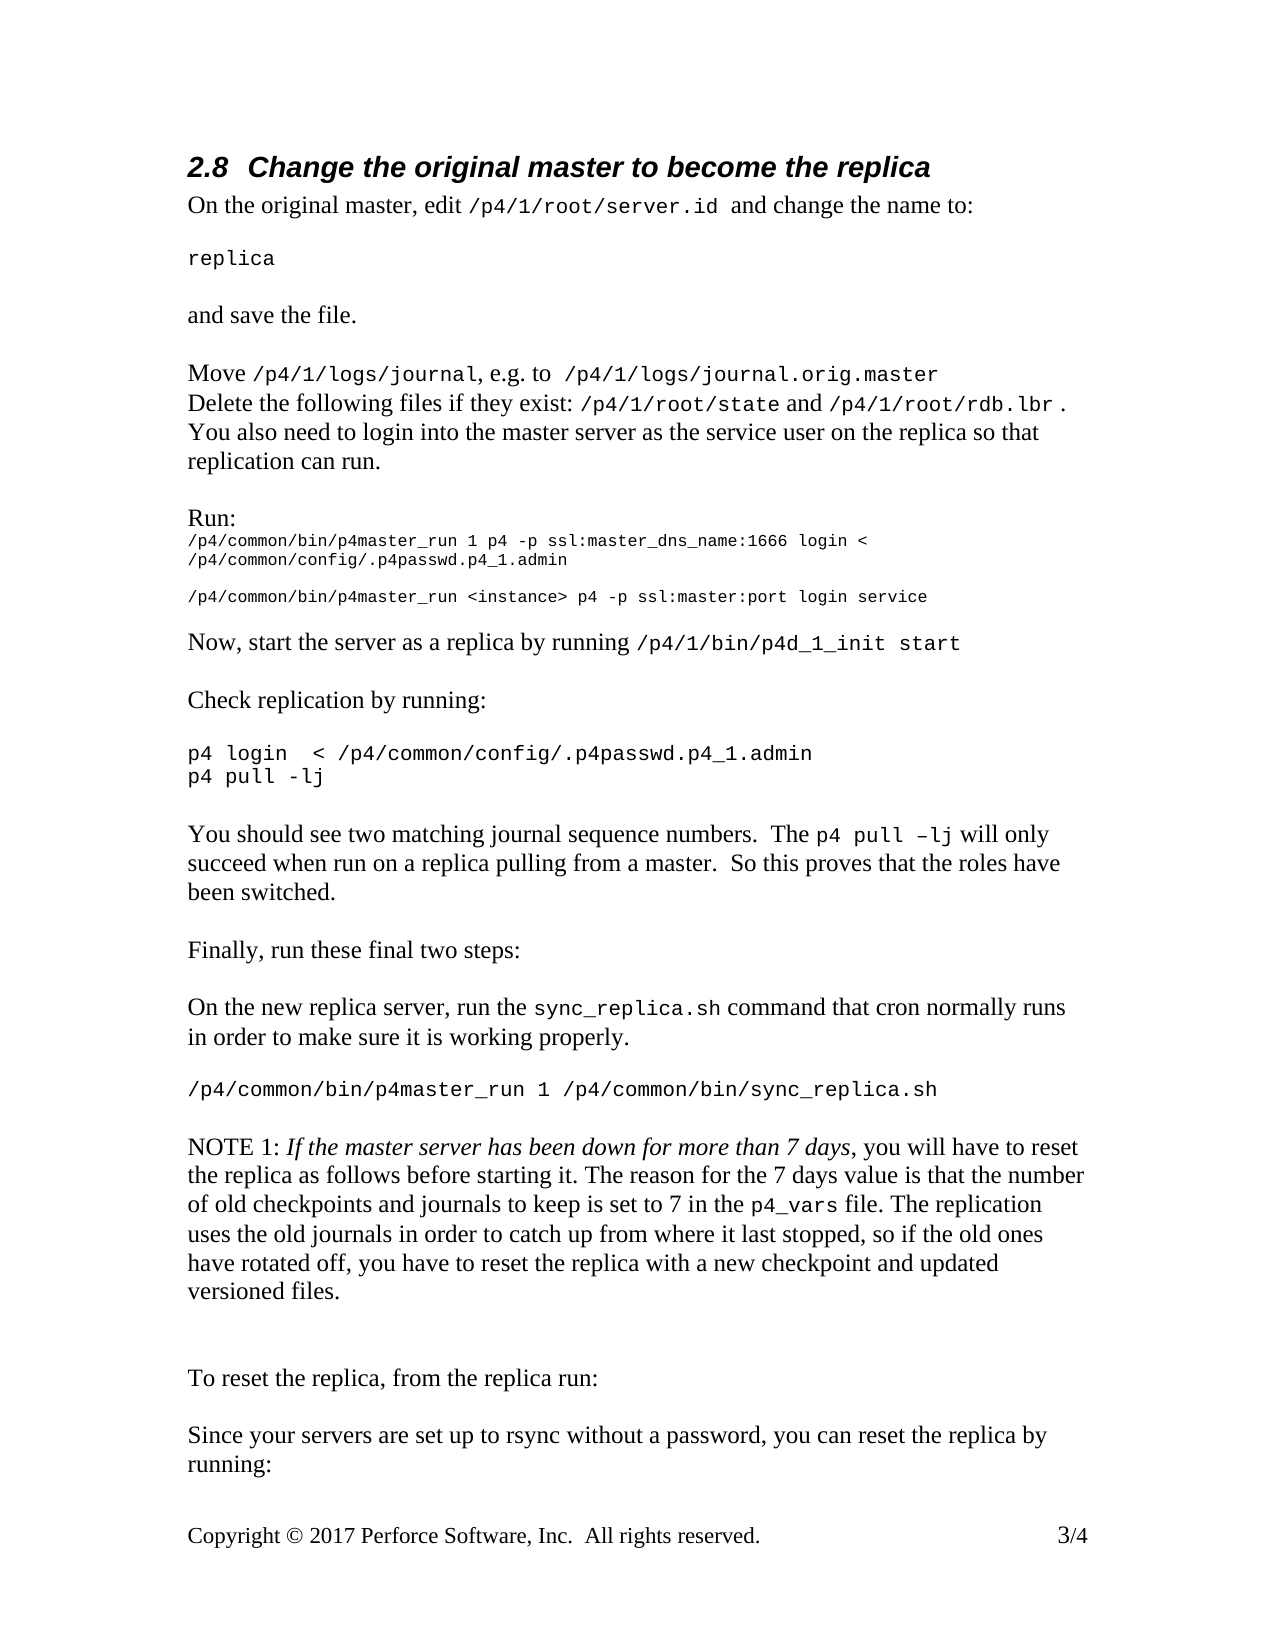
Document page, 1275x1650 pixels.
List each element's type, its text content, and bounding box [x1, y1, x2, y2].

text Run: [187, 503, 1087, 532]
text p4 pull -lj [187, 767, 1087, 790]
text /p4/common/bin/p4master_run 1 p4 -p ssl:master_dns_name:1666 login < /p4/common/config/.p4passwd.p4_1.admin [187, 532, 1087, 570]
text /p4/common/bin/p4master_run 1 /p4/common/bin/sync_replica.sh [187, 1079, 1087, 1103]
text Delete the following files if they exist: /p4/1/root/state and /p4/1/root/rdb.lbr . You also need to login into the master server as the service user on the replica so that replication can run. [187, 388, 1087, 475]
text NOTE 1: If the master server has been down for more than 7 days, you will have to reset the replica as follows before starting it. The reason for the 7 days value is that the number of old checkpoints and journals to keep is set to 7 in the p4_vars file. The replication uses the old journals in order to catch up from where it last stopped, so if the old ones have rotated off, you have to reset the replica with a new checkpoint and updated versioned files. [187, 1132, 1087, 1305]
text and save the file. [187, 301, 1087, 329]
text You should see two matching journal sequence numbers. The p4 pull –lj will only succeed when run on a replica pulling from a master. So this proves that the roles have been switched. [187, 819, 1087, 906]
text Move /p4/1/logs/journal, e.g. to /p4/1/logs/journal.orig.master [187, 358, 1087, 388]
text Check replication by running: [187, 685, 1087, 714]
subtitle Change the original master to become the replica [187, 150, 1087, 183]
text Now, start the server as a replica by running /p4/1/bin/p4d_1_init start [187, 627, 1087, 657]
text To reset the replica, from the replica run: [187, 1363, 1087, 1391]
text On the original master, edit /p4/1/root/server.id and change the name to: [187, 190, 1087, 219]
text On the new replica server, run the sync_replica.sh command that cron normally runs in order to make sure it is working properly. [187, 992, 1087, 1051]
text Since your servers are set up to rsync without a password, you can reset the replica by running: [187, 1420, 1087, 1478]
text replica [187, 248, 1087, 272]
text Finally, run these final two steps: [187, 935, 1087, 963]
text /p4/common/bin/p4master_run <instance> p4 -p ssl:master:port login service [187, 589, 1087, 608]
text p4 login < /p4/common/config/.p4passwd.p4_1.admin [187, 743, 1087, 767]
